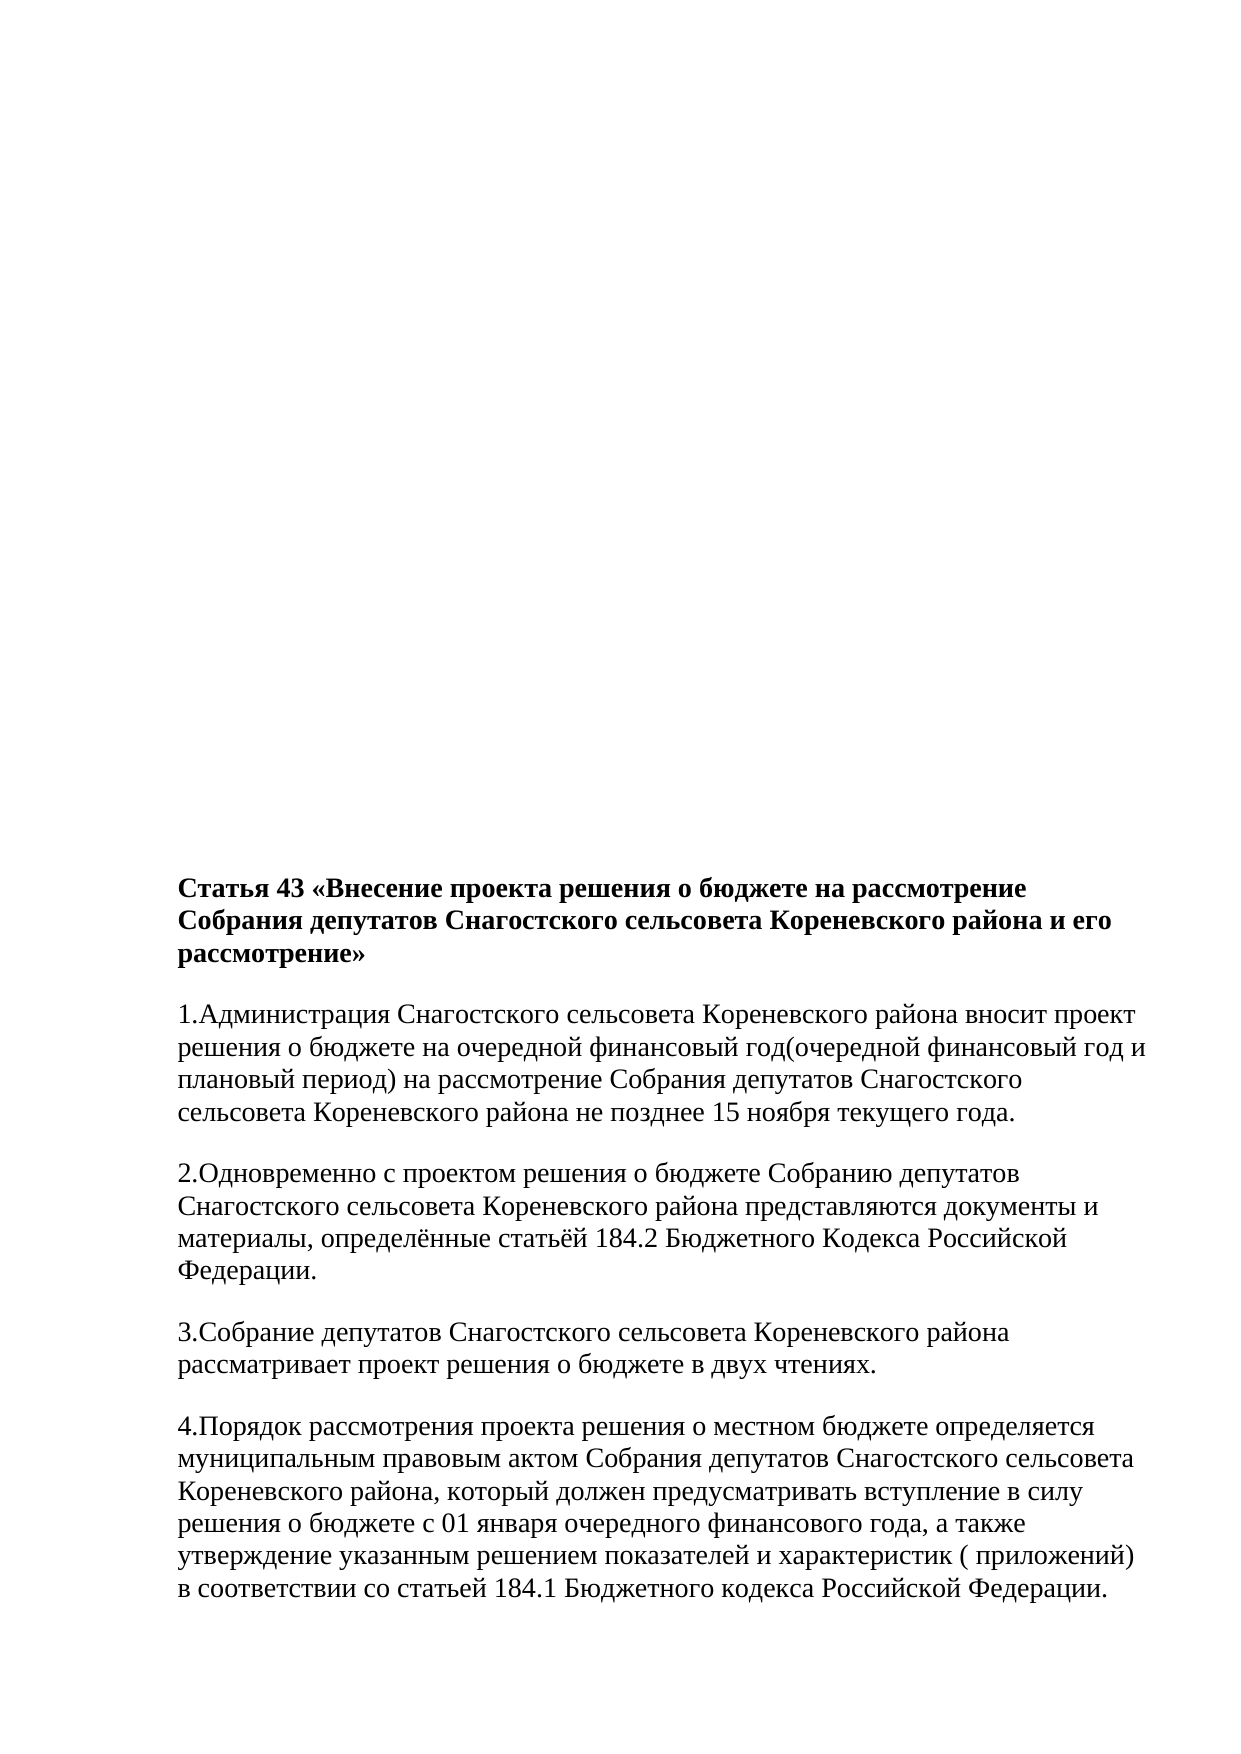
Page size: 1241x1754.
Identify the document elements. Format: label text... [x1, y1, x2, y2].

text 3.Собрание депутатов Снагостского сельсовета Кореневского района рассматривает проект решения о бюджете в двух чтениях. [177, 1315, 1152, 1380]
text 2.Одновременно с проектом решения о бюджете Собранию депутатов Снагостского сельсовета Кореневского района представляются документы и материалы, определённые статьёй 184.2 Бюджетного Кодекса Российской Федерации. [177, 1156, 1152, 1286]
text 4.Порядок рассмотрения проекта решения о местном бюджете определяется муниципальным правовым актом Собрания депутатов Снагостского сельсовета Кореневского района, который должен предусматривать вступление в силу решения о бюджете с 01 января очередного финансового года, а также утверждение указанным решением показателей и характеристик ( приложений) в соответствии со статьей 184.1 Бюджетного кодекса Российской Федерации. [177, 1409, 1152, 1603]
text 1.Администрация Снагостского сельсовета Кореневского района вносит проект решения о бюджете на очередной финансовый год(очередной финансовый год и плановый период) на рассмотрение Собрания депутатов Снагостского сельсовета Кореневского района не позднее 15 ноября текущего года. [177, 997, 1152, 1127]
text Статья 43 «Внесение проекта решения о бюджете на рассмотрение Собрания депутатов Снагостского сельсовета Кореневского района и его рассмотрение» [177, 871, 1152, 968]
